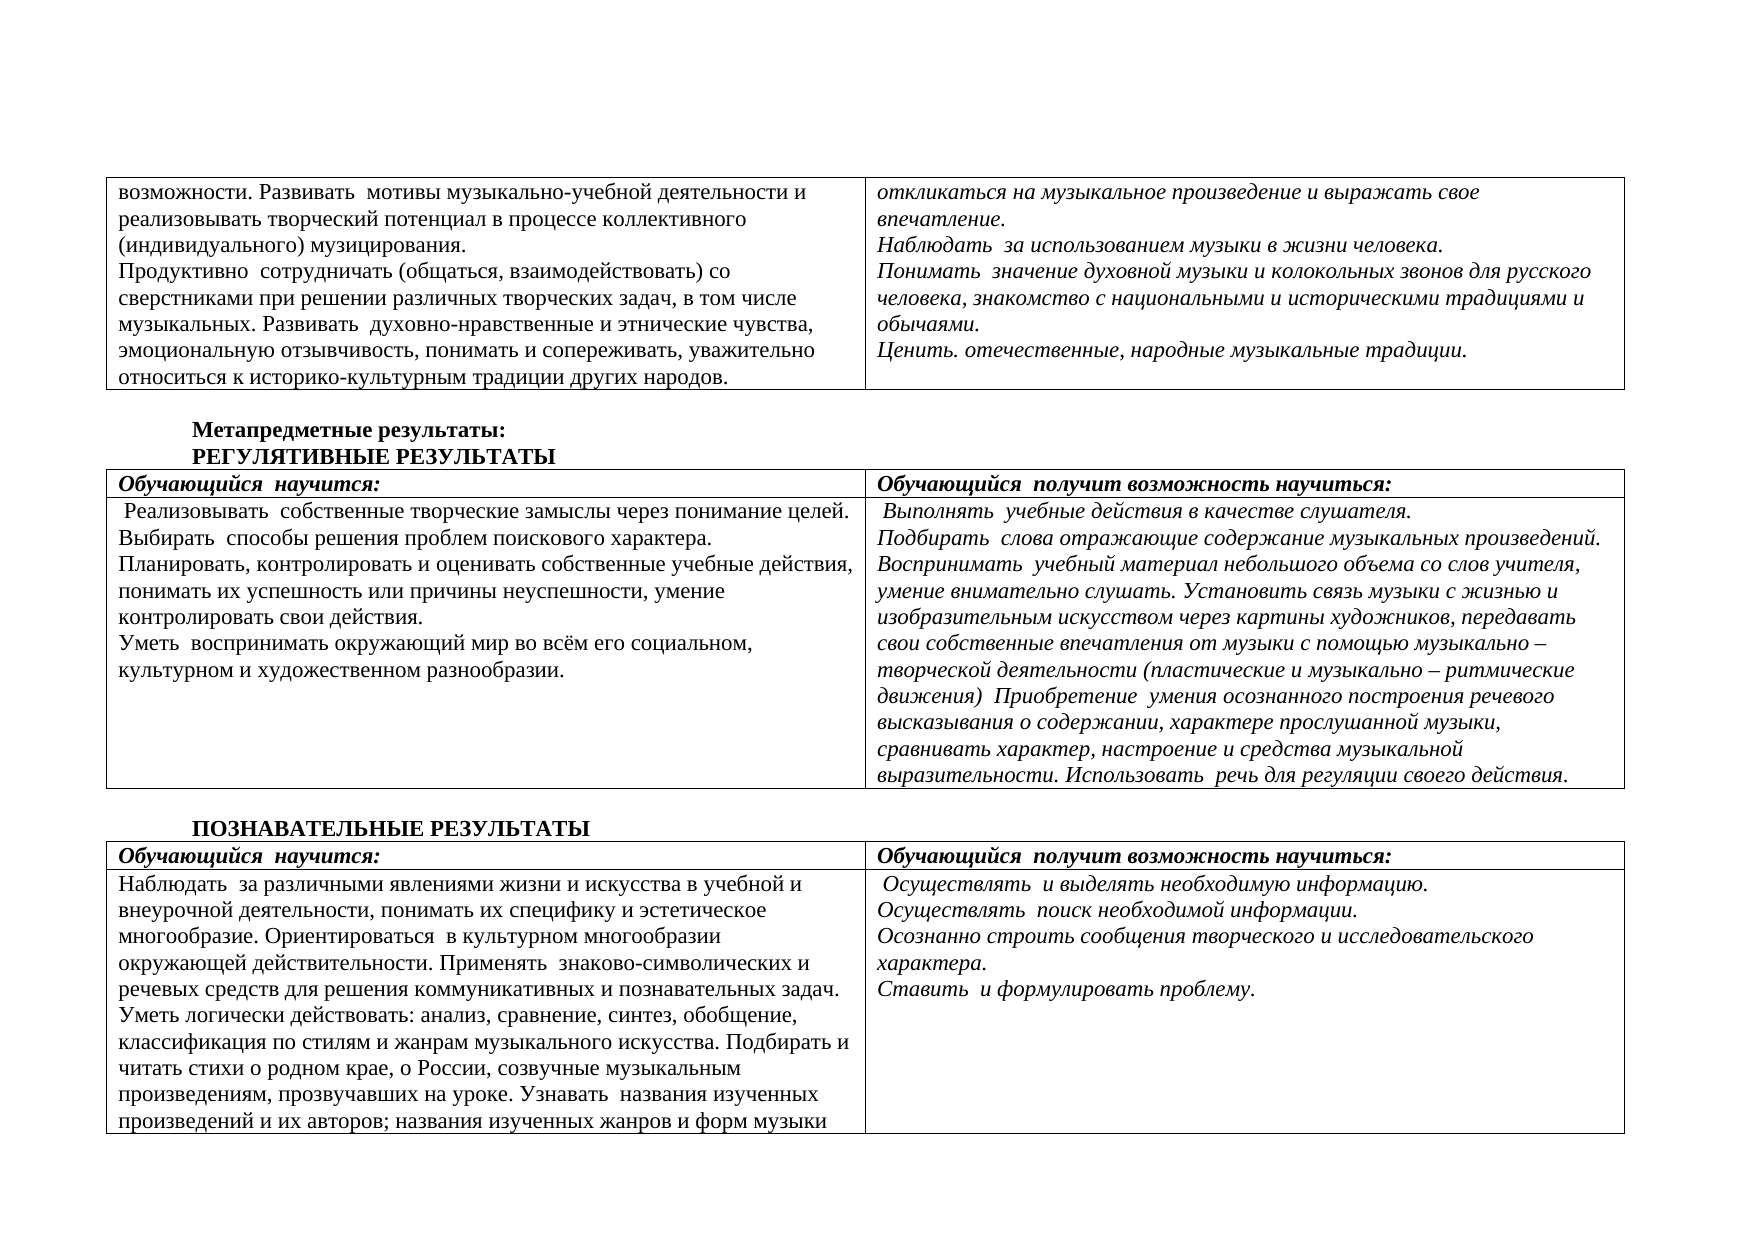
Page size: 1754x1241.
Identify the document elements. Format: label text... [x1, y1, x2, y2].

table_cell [107, 870, 865, 1133]
table_cell Выполнять учебные действия в качестве слушателя. Подбирать слова отражающие содержание музыкальных произведений. Воспринимать учебный материал небольшого объема со слов учителя, умение внимательно слушать. Установить связь музыки с жизнью и изобразительным искусством через картины художников, передавать свои собственные впечатления от музыки с помощью музыкально – творческой деятельности (пластические и музыкально – ритмические движения) Приобретение умения осознанного построения речевого высказывания о содержании, характере прослушанной музыки, сравнивать характер, настроение и средства музыкальной выразительности. Использовать речь для регуляции своего действия. [866, 498, 1624, 787]
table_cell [866, 178, 1624, 389]
table_header Обучающийся научится: [107, 842, 865, 869]
table_header Обучающийся получит возможность научиться: [866, 842, 1624, 869]
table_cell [866, 870, 1624, 1133]
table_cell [107, 178, 865, 389]
table_header Обучающийся научится: [107, 470, 865, 497]
table_header Обучающийся получит возможность научиться: [866, 470, 1624, 497]
text Метапредметные результаты: [118, 416, 1636, 443]
text ПОЗНАВАТЕЛЬНЫЕ РЕЗУЛЬТАТЫ [118, 815, 1636, 841]
table_cell Реализовывать собственные творческие замыслы через понимание целей. Выбирать способы решения проблем поискового характера. Планировать, контролировать и оценивать собственные учебные действия, понимать их успешность или причины неуспешности, умение контролировать свои действия. Уметь воспринимать окружающий мир во всём его социальном, культурном и художественном разнообразии. [107, 498, 865, 787]
text РЕГУЛЯТИВНЫЕ РЕЗУЛЬТАТЫ [118, 443, 1636, 469]
